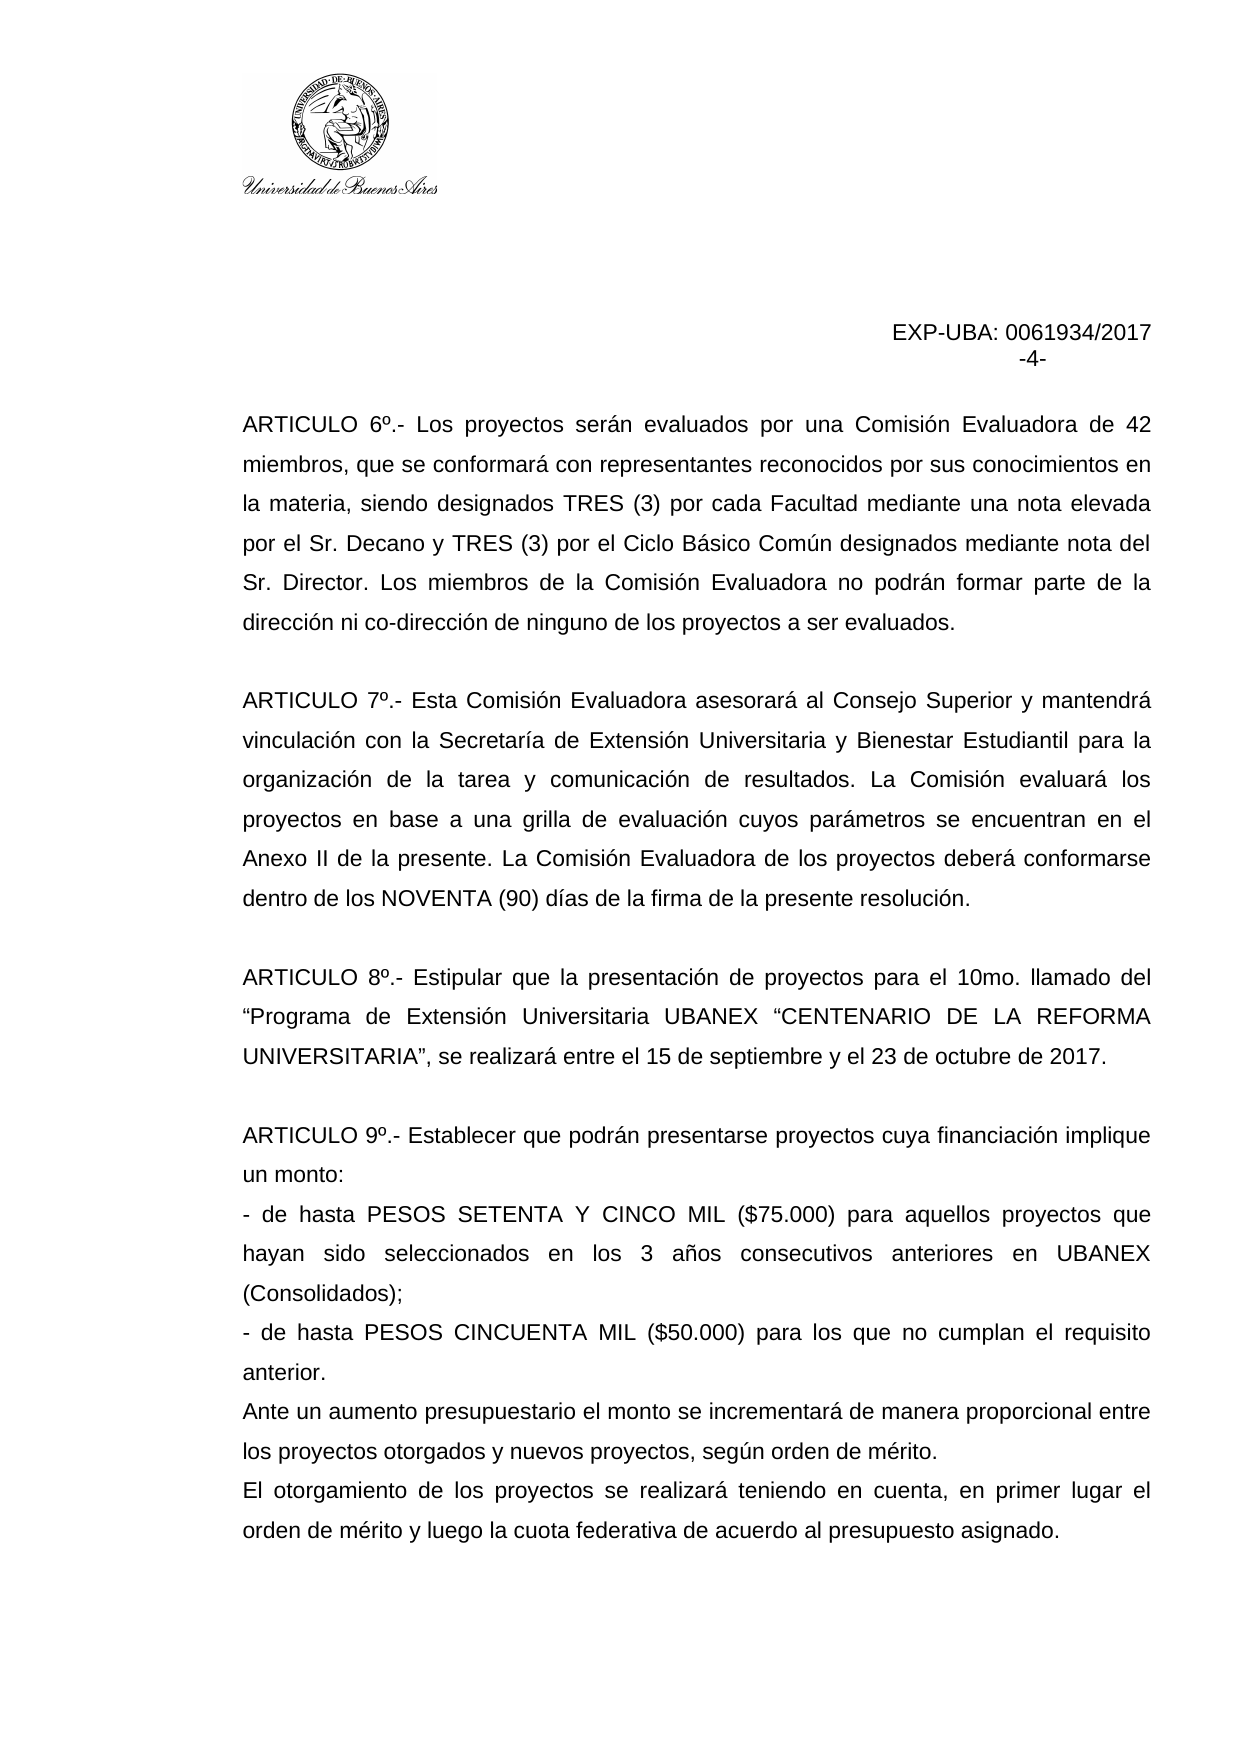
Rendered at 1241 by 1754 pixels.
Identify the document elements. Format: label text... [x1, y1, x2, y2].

text ARTICULO 9º.- Establecer que podrán presentarse proyectos cuya financiación implique un monto: [242, 1122, 1152, 1188]
text El otorgamiento de los proyectos se realizará teniendo en cuenta, en primer lugar el orden de mérito y luego la cuota federativa de acuerdo al presupuesto asignado. [242, 1477, 1152, 1543]
text - de hasta PESOS CINCUENTA MIL ($50.000) para los que no cumplan el requisito anterior. [242, 1319, 1152, 1385]
text EXP-UBA: 0061934/2017 [242, 319, 1152, 345]
text ARTICULO 7º.- Esta Comisión Evaluadora asesorará al Consejo Superior y mantendrá vinculación con la Secretaría de Extensión Universitaria y Bienestar Estudiantil para la organización de la tarea y comunicación de resultados. La Comisión evaluará los proyectos en base a una grilla de evaluación cuyos parámetros se encuentran en el Anexo II de la presente. La Comisión Evaluadora de los proyectos deberá conformarse dentro de los NOVENTA (90) días de la firma de la presente resolución. [242, 687, 1152, 911]
text -4- [242, 345, 1152, 372]
text ARTICULO 8º.- Estipular que la presentación de proyectos para el 10mo. llamado del “Programa de Extensión Universitaria UBANEX “CENTENARIO DE LA REFORMA UNIVERSITARIA”, se realizará entre el 15 de septiembre y el 23 de octubre de 2017. [242, 964, 1152, 1069]
text ARTICULO 6º.- Los proyectos serán evaluados por una Comisión Evaluadora de 42 miembros, que se conformará con representantes reconocidos por sus conocimientos en la materia, siendo designados TRES (3) por cada Facultad mediante una nota elevada por el Sr. Decano y TRES (3) por el Ciclo Básico Común designados mediante nota del Sr. Director. Los miembros de la Comisión Evaluadora no podrán formar parte de la dirección ni co-dirección de ninguno de los proyectos a ser evaluados. [242, 411, 1152, 635]
text Ante un aumento presupuestario el monto se incrementará de manera proporcional entre los proyectos otorgados y nuevos proyectos, según orden de mérito. [242, 1398, 1152, 1464]
text - de hasta PESOS SETENTA Y CINCO MIL ($75.000) para aquellos proyectos que hayan sido seleccionados en los 3 años consecutivos anteriores en UBANEX (Consolidados); [242, 1201, 1152, 1306]
picture [242, 73, 438, 194]
